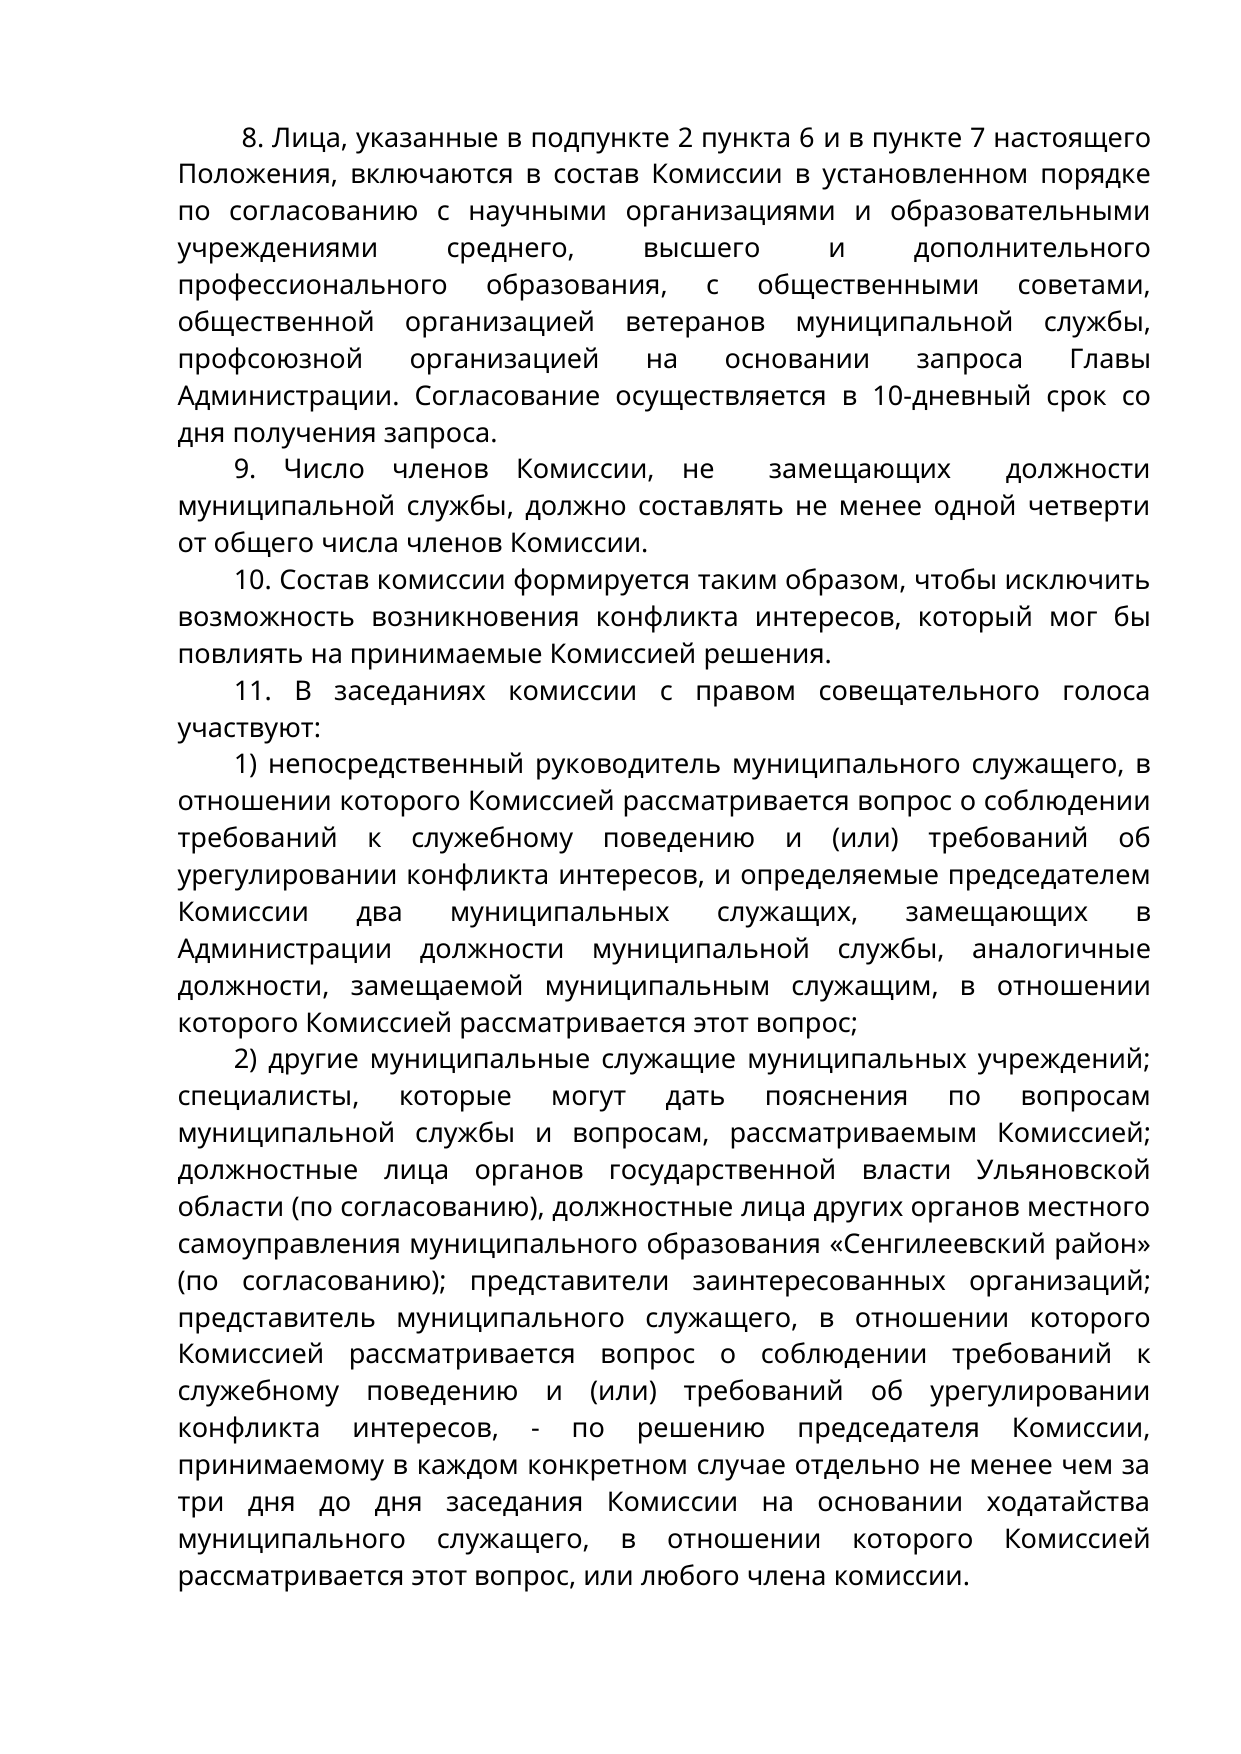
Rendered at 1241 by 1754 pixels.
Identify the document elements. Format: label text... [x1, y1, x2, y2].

text 8. Лица, указанные в подпункте 2 пункта 6 и в пункте 7 настоящего Положения, включаются в состав Комиссии в установленном порядке по согласованию с научными организациями и образовательными учреждениями среднего, высшего и дополнительного профессионального образования, с общественными советами, общественной организацией ветеранов муниципальной службы, профсоюзной организацией на основании запроса Главы Администрации. Согласование осуществляется в 10-дневный срок со дня получения запроса. [177, 118, 1152, 450]
text 9. Число членов Комиссии, не замещающих должности муниципальной службы, должно составлять не менее одной четверти от общего числа членов Комиссии. [177, 450, 1152, 561]
text 11. В заседаниях комиссии с правом совещательного голоса участвуют: [177, 671, 1152, 745]
text 1) непосредственный руководитель муниципального служащего, в отношении которого Комиссией рассматривается вопрос о соблюдении требований к служебному поведению и (или) требований об урегулировании конфликта интересов, и определяемые председателем Комиссии два муниципальных служащих, замещающих в Администрации должности муниципальной службы, аналогичные должности, замещаемой муниципальным служащим, в отношении которого Комиссией рассматривается этот вопрос; [177, 745, 1152, 1040]
text 2) другие муниципальные служащие муниципальных учреждений; специалисты, которые могут дать пояснения по вопросам муниципальной службы и вопросам, рассматриваемым Комиссией; должностные лица органов государственной власти Ульяновской области (по согласованию), должностные лица других органов местного самоуправления муниципального образования «Сенгилеевский район» (по согласованию); представители заинтересованных организаций; представитель муниципального служащего, в отношении которого Комиссией рассматривается вопрос о соблюдении требований к служебному поведению и (или) требований об урегулировании конфликта интересов, - по решению председателя Комиссии, принимаемому в каждом конкретном случае отдельно не менее чем за три дня до дня заседания Комиссии на основании ходатайства муниципального служащего, в отношении которого Комиссией рассматривается этот вопрос, или любого члена комиссии. [177, 1040, 1152, 1593]
text 10. Состав комиссии формируется таким образом, чтобы исключить возможность возникновения конфликта интересов, который мог бы повлиять на принимаемые Комиссией решения. [177, 561, 1152, 671]
